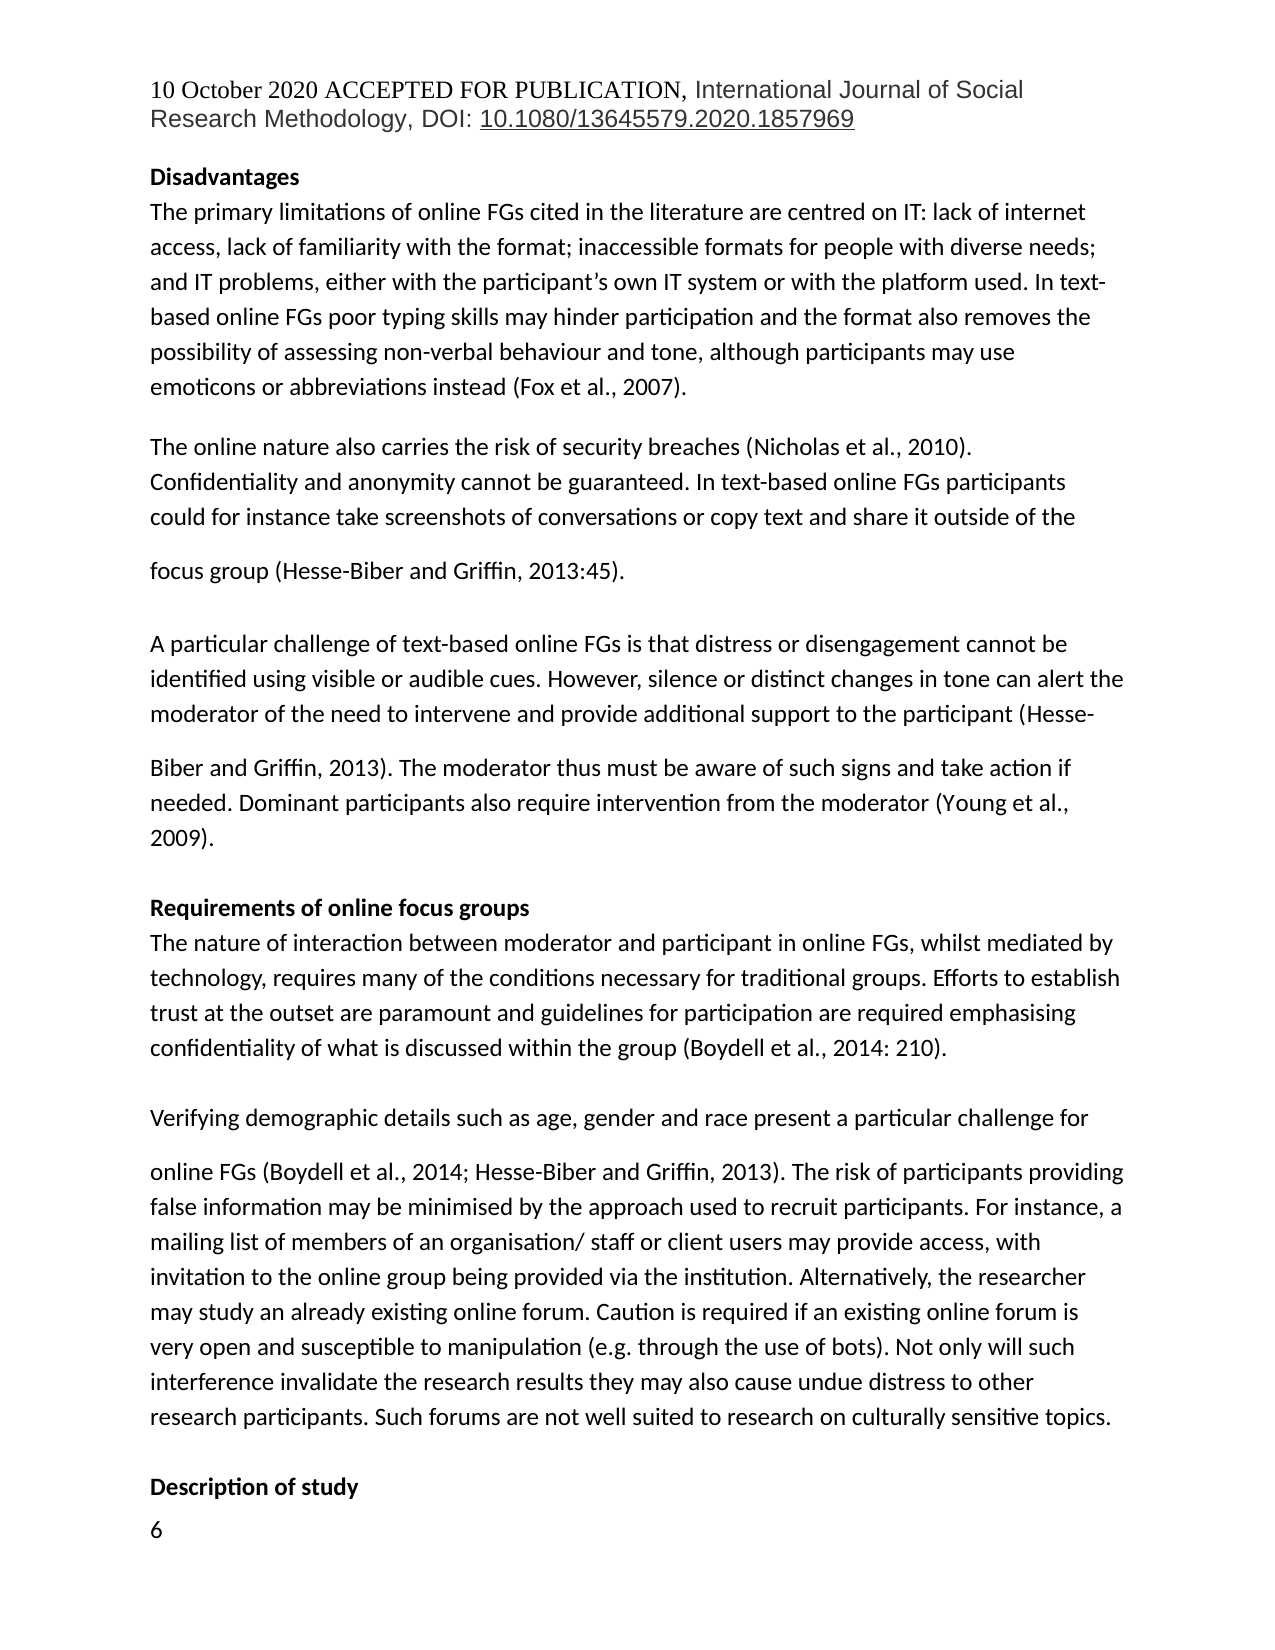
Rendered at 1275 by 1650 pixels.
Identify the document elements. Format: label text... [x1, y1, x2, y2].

text Requirements of online focus groups [150, 892, 1125, 922]
text Verifying demographic details such as age, gender and race present a particular challenge for online FGs (Boydell et al., 2014; Hesse-Biber and Griffin, 2013). The risk of participants providing false information may be minimised by the approach used to recruit participants. For instance, a mailing list of members of an organisation/ staff or client users may provide access, with invitation to the online group being provided via the institution. Alternatively, the researcher may study an already existing online forum. Caution is required if an existing online forum is very open and susceptible to manipulation (e.g. through the use of bots). Not only will such interference invalidate the research results they may also cause undue distress to other research participants. Such forums are not well suited to research on culturally sensitive topics. [150, 1102, 1125, 1431]
text The nature of interaction between moderator and participant in online FGs, whilst mediated by technology, requires many of the conditions necessary for traditional groups. Efforts to establish trust at the outset are paramount and guidelines for participation are required emphasising confidentiality of what is discussed within the group (Boydell et al., 2014: 210). [150, 927, 1125, 1062]
text Description of study [150, 1471, 1125, 1501]
text Disadvantages [150, 161, 1125, 192]
text The online nature also carries the risk of security breaches (Nicholas et al., 2010). Confidentiality and anonymity cannot be guaranteed. In text-based online FGs participants could for instance take screenshots of conversations or copy text and share it outside of the focus group (Hesse-Biber and Griffin, 2013:45). [150, 431, 1125, 586]
text A particular challenge of text-based online FGs is that distress or disengagement cannot be identified using visible or audible cues. However, silence or distinct changes in tone can alert the moderator of the need to intervene and provide additional support to the participant (Hesse-Biber and Griffin, 2013). The moderator thus must be aware of such signs and take action if needed. Dominant participants also require intervention from the moderator (Young et al., 2009). [150, 628, 1125, 852]
text The primary limitations of online FGs cited in the literature are centred on IT: lack of internet access, lack of familiarity with the format; inaccessible formats for people with diverse needs; and IT problems, either with the participant’s own IT system or with the platform used. In text-based online FGs poor typing skills may hinder participation and the format also removes the possibility of assessing non-verbal behaviour and tone, although participants may use emoticons or abbreviations instead (Fox et al., 2007). [150, 196, 1125, 402]
